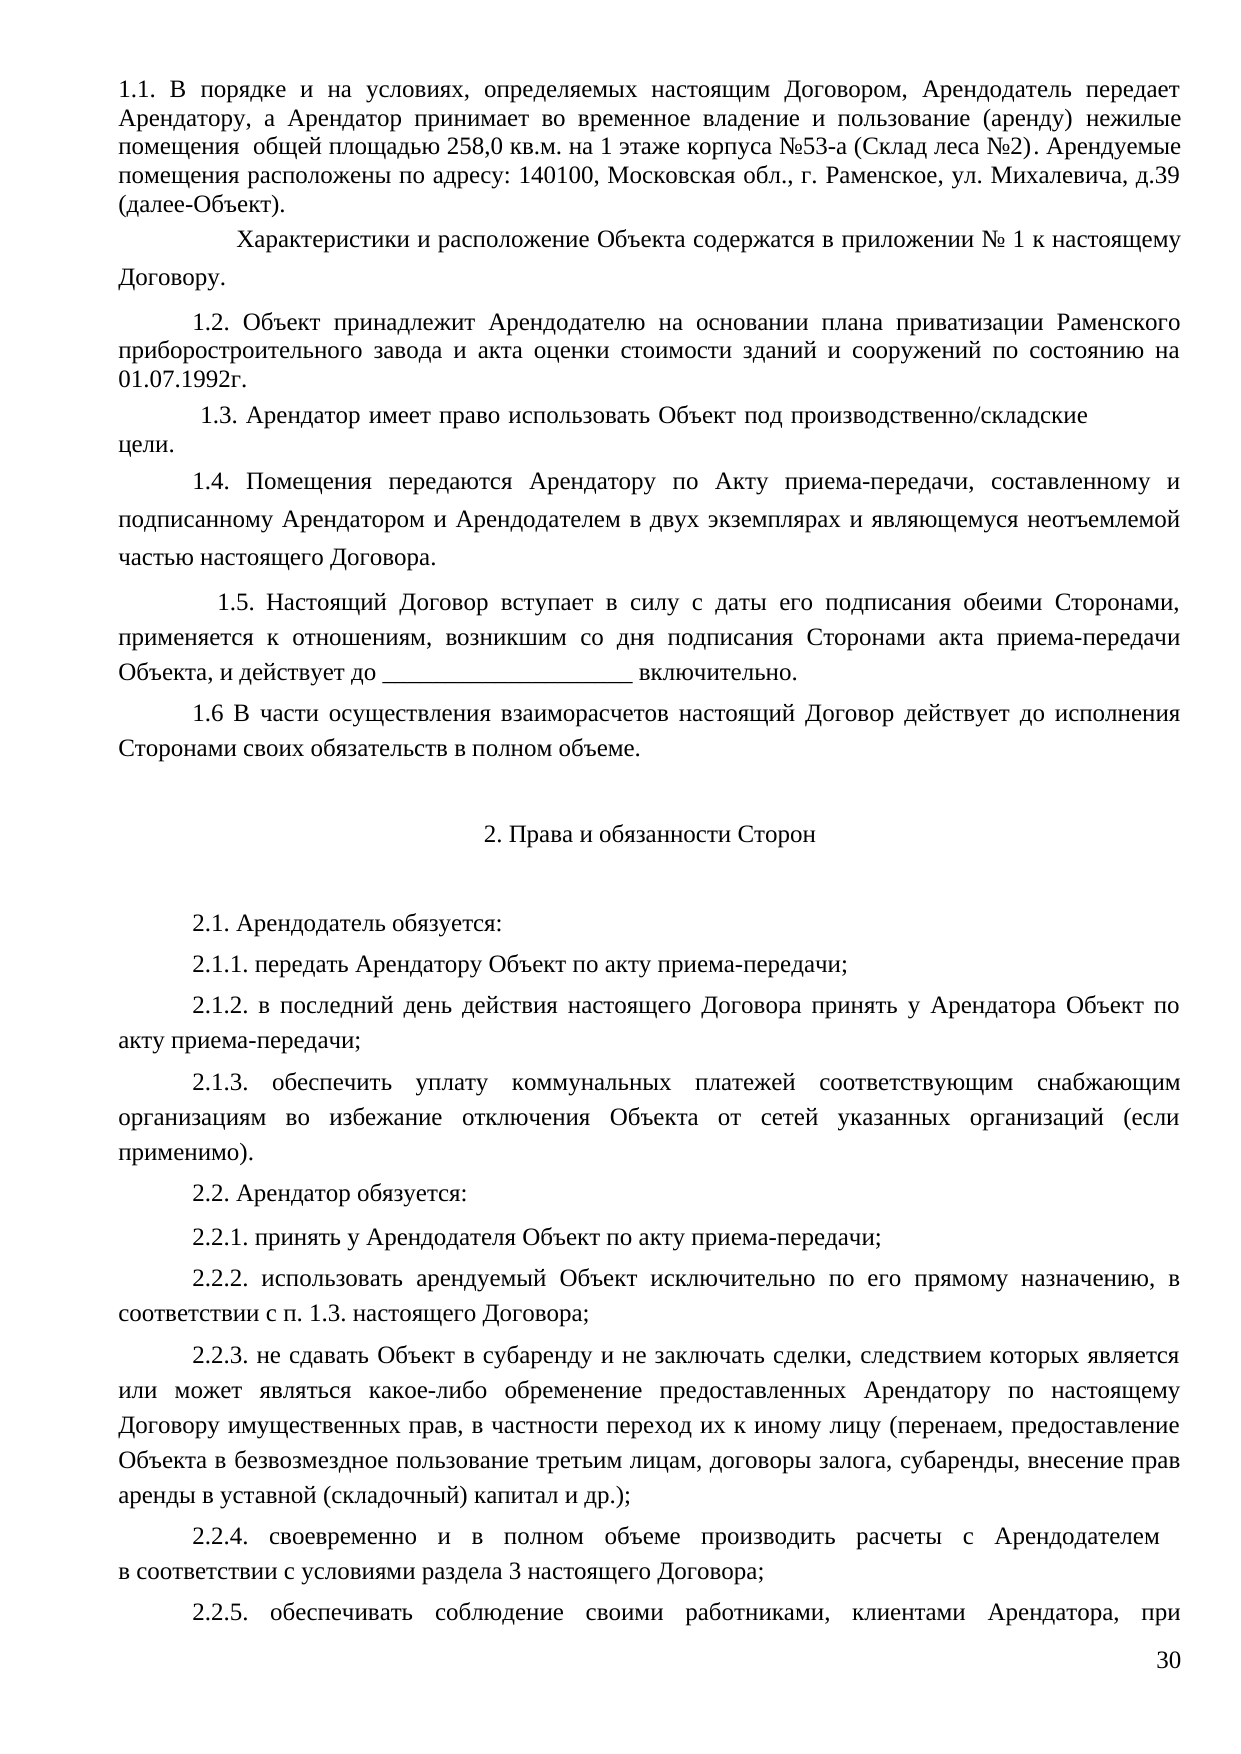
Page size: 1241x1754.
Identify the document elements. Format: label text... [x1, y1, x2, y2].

text 2.1.3. обеспечить уплату коммунальных платежей соответствующим снабжающим организациям во избежание отключения Объекта от сетей указанных организаций (если применимо). [118, 1067, 1181, 1165]
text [118, 1597, 1181, 1626]
text 2.2.1. принять у Арендодателя Объект по акту приема-передачи; [118, 1222, 1181, 1251]
text 1.4. Помещения передаются Арендатору по Акту приема-передачи, составленному и подписанному Арендатором и Арендодателем в двух экземплярах и являющемуся неотъемлемой частью настоящего Договора. [118, 466, 1181, 571]
text 2.2. Арендатор обязуется: [118, 1178, 1181, 1207]
text 1.6 В части осуществления взаиморасчетов настоящий Договор действует до исполнения Сторонами своих обязательств в полном объеме. [118, 698, 1181, 762]
table_header 1.3. Арендатор имеет право использовать Объект под производственно/складские цели. [74, 393, 1093, 466]
text 2.2.4. своевременно и в полном объеме производить расчеты с Арендодателем в соответствии с условиями раздела 3 настоящего Договора; [118, 1521, 1181, 1585]
text 2.2.3. не сдавать Объект в субаренду и не заключать сделки, следствием которых является или может являться какое-либо обременение предоставленных Арендатору по настоящему Договору имущественных прав, в частности переход их к иному лицу (перенаем, предоставление Объекта в безвозмездное пользование третьим лицам, договоры залога, субаренды, внесение прав аренды в уставной (складочный) капитал и др.); [118, 1340, 1181, 1508]
text 1.2. Объект принадлежит Арендодателю на основании плана приватизации Раменского приборостроительного завода и акта оценки стоимости зданий и сооружений по состоянию на 01.07.1992г. [118, 307, 1181, 393]
text Характеристики и расположение Объекта содержатся в приложении № 1 к настоящему Договору. [118, 224, 1181, 291]
text 2.1.2. в последний день действия настоящего Договора принять у Арендатора Объект по акту приема-передачи; [118, 990, 1181, 1054]
text 1.1. В порядке и на условиях, определяемых настоящим Договором, Арендодатель передает Арендатору, а Арендатор принимает во временное владение и пользование (аренду) нежилые помещения общей площадью 258,0 кв.м. на 1 этаже корпуса №53-а (Склад леса №2). Арендуемые помещения расположены по адресу: 140100, Московская обл., г. Раменское, ул. Михалевича, д.39 (далее-Объект). [118, 74, 1181, 218]
text 2.1.1. передать Арендатору Объект по акту приема-передачи; [118, 949, 1181, 978]
text 2. Права и обязанности Сторон [118, 819, 1181, 848]
text 2.1. Арендодатель обязуется: [118, 908, 1181, 937]
text 2.2.2. использовать арендуемый Объект исключительно по его прямому назначению, в соответствии с п. 1.3. настоящего Договора; [118, 1263, 1181, 1327]
text 1.5. Настоящий Договор вступает в силу с даты его подписания обеими Сторонами, применяется к отношениям, возникшим со дня подписания Сторонами акта приема-передачи Объекта, и действует до ____________________ включительно. [118, 587, 1181, 686]
